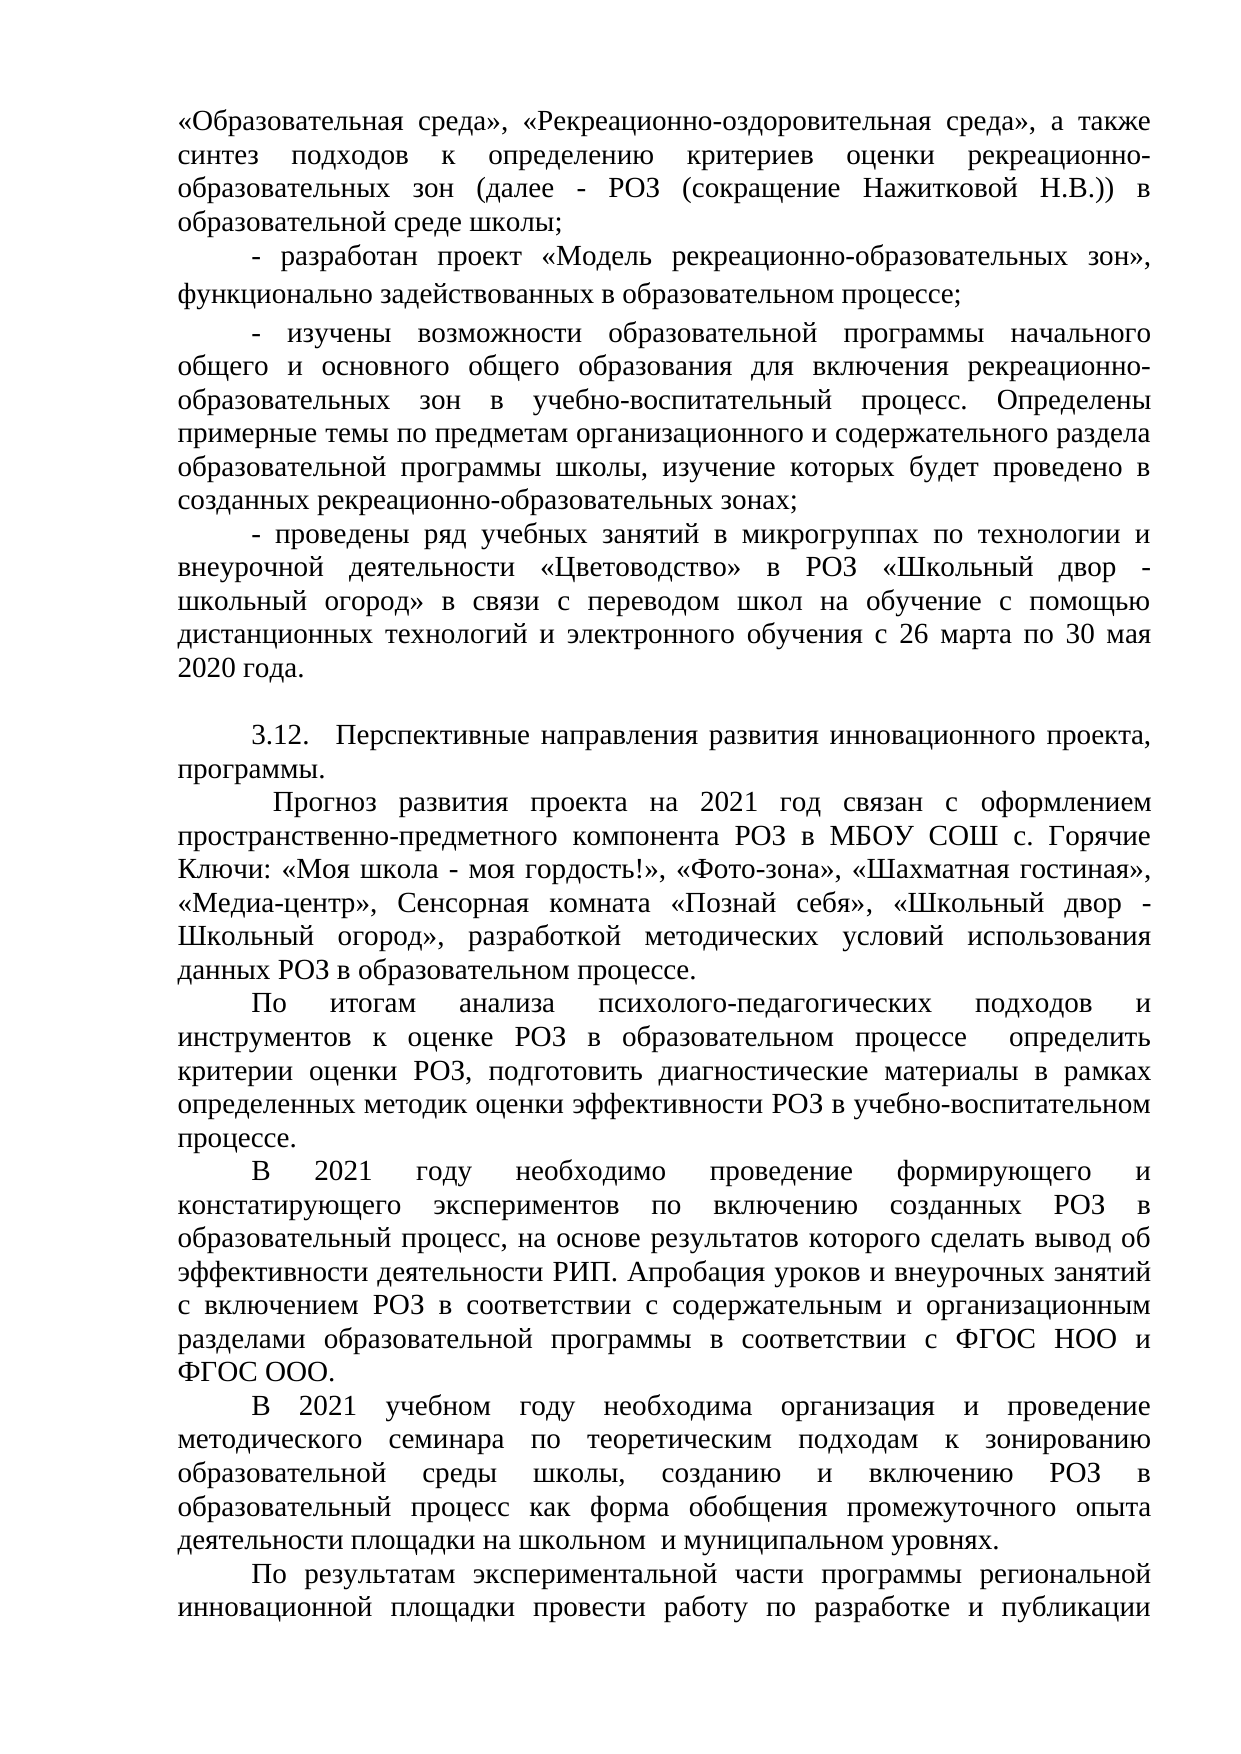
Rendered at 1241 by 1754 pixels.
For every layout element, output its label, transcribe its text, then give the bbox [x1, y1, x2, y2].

text Прогноз развития проекта на 2021 год связан с оформлением пространственно-предметного компонента РОЗ в МБОУ СОШ с. Горячие Ключи: «Моя школа - моя гордость!», «Фото-зона», «Шахматная гостиная», «Медиа-центр», Сенсорная комната «Познай себя», «Школьный двор -Школьный огород», разработкой методических условий использования данных РОЗ в образовательном процессе. [177, 784, 1152, 986]
text - разработан проект «Модель рекреационно-образовательных зон», функционально задействованных в образовательном процессе; [177, 238, 1152, 310]
text По итогам анализа психолого-педагогических подходов и инструментов к оценке РОЗ в образовательном процессе определить критерии оценки РОЗ, подготовить диагностические материалы в рамках определенных методик оценки эффективности РОЗ в учебно-воспитательном процессе. [177, 986, 1152, 1153]
text - проведены ряд учебных занятий в микрогруппах по технологии и внеурочной деятельности «Цветоводство» в РОЗ «Школьный двор - школьный огород» в связи с переводом школ на обучение с помощью дистанционных технологий и электронного обучения с 26 марта по 30 мая 2020 года. [177, 516, 1152, 684]
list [177, 103, 1152, 238]
text В 2021 учебном году необходима организация и проведение методического семинара по теоретическим подходам к зонированию образовательной среды школы, созданию и включению РОЗ в образовательный процесс как форма обобщения промежуточного опыта деятельности площадки на школьном и муниципальном уровнях. [177, 1388, 1152, 1556]
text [177, 1556, 1152, 1623]
list Перспективные направления развития инновационного проекта, программы. [177, 717, 1152, 784]
text В 2021 году необходимо проведение формирующего и констатирующего экспериментов по включению созданных РОЗ в образовательный процесс, на основе результатов которого сделать вывод об эффективности деятельности РИП. Апробация уроков и внеурочных занятий с включением РОЗ в соответствии с содержательным и организационным разделами образовательной программы в соответствии с ФГОС НОО и ФГОС ООО. [177, 1153, 1152, 1388]
text - изучены возможности образовательной программы начального общего и основного общего образования для включения рекреационно-образовательных зон в учебно-воспитательный процесс. Определены примерные темы по предметам организационного и содержательного раздела образовательной программы школы, изучение которых будет проведено в созданных рекреационно-образовательных зонах; [177, 315, 1152, 516]
